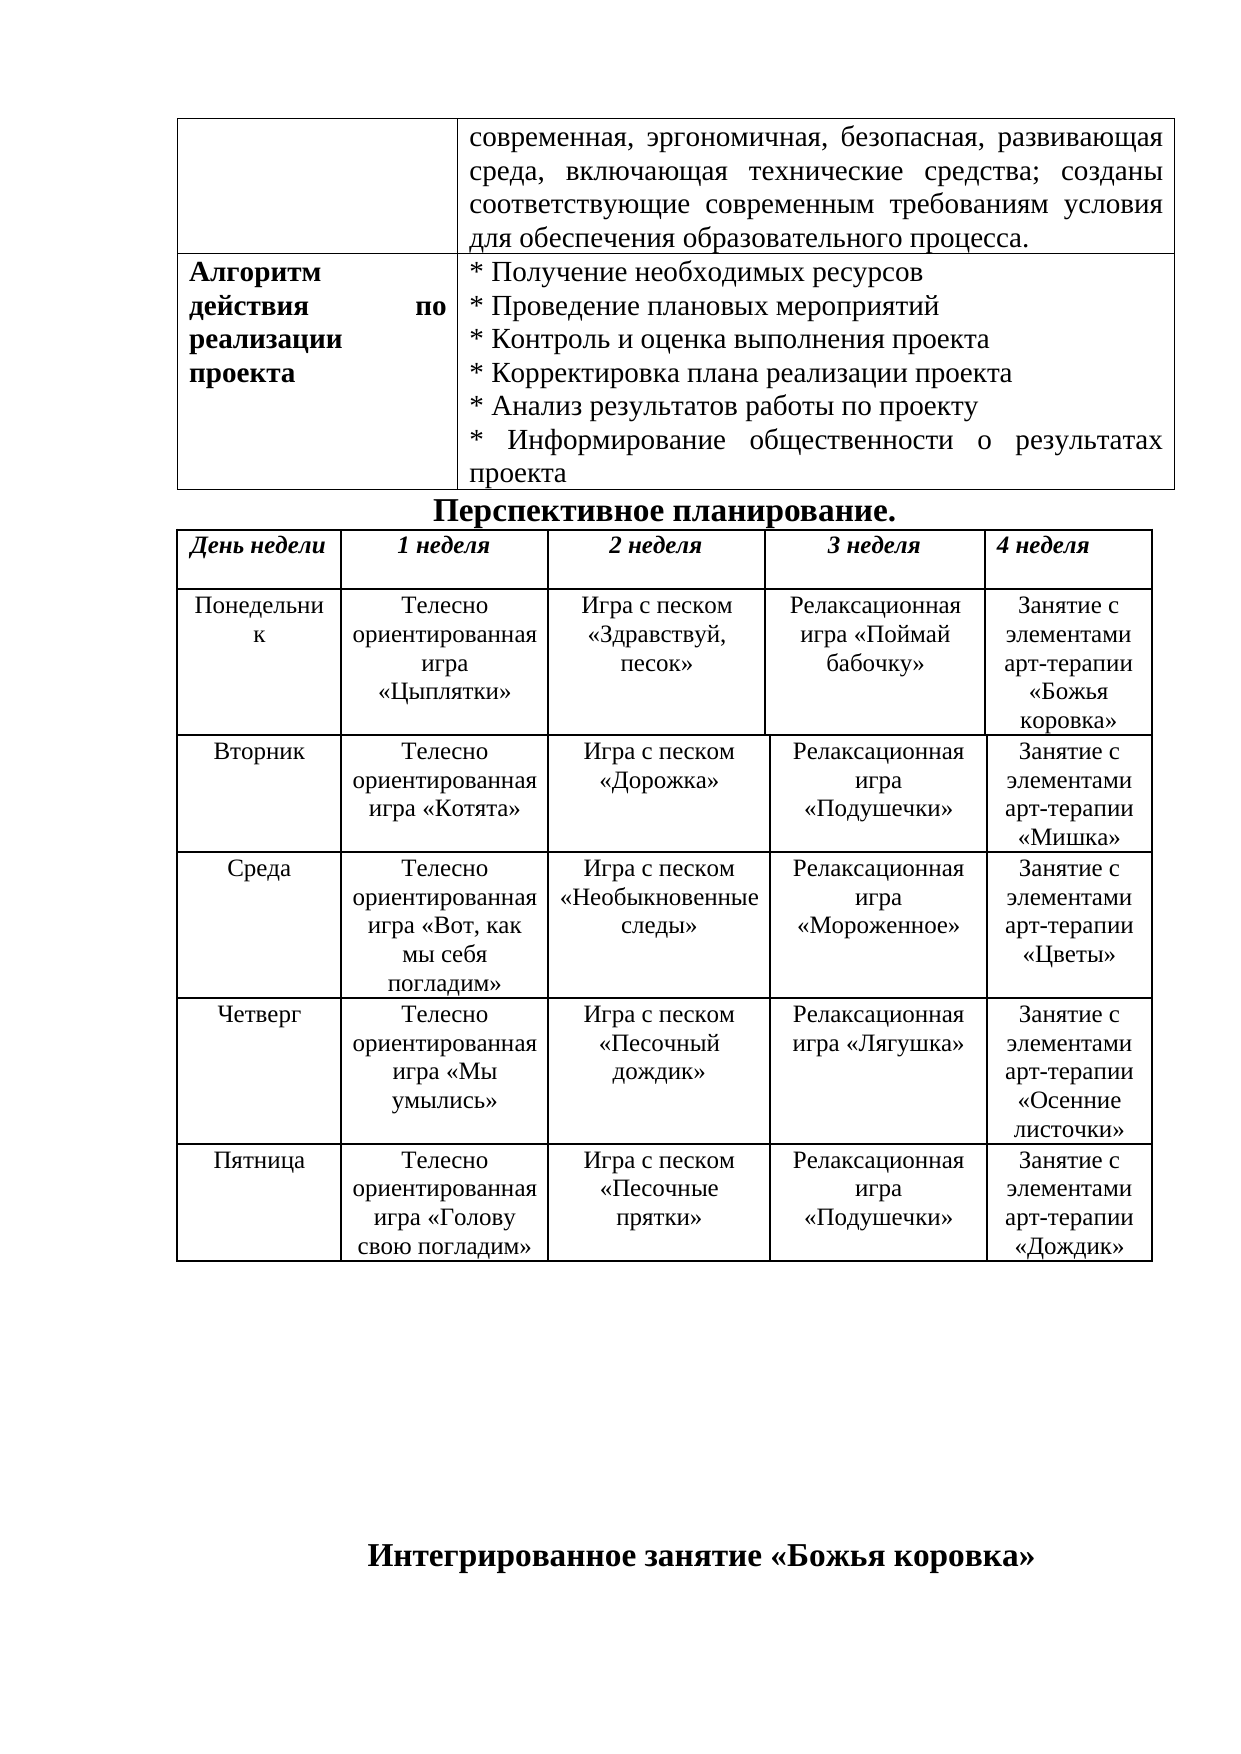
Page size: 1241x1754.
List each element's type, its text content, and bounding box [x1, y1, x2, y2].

table_cell Игра с песком «Необыкновенные следы» [549, 853, 769, 997]
table_cell Игра с песком «Здравствуй, песок» [549, 590, 764, 734]
table_cell Четверг [178, 999, 340, 1143]
table_cell Занятие с элементами арт-терапии «Цветы» [988, 853, 1151, 997]
table_header 3 неделя [766, 531, 984, 588]
table_cell Занятие с элементами арт-терапии «Мишка» [988, 736, 1151, 851]
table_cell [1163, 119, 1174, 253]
table_cell Релаксационная игра «Мороженное» [771, 853, 986, 997]
table_cell Понедельник [178, 590, 340, 734]
table_cell Занятие с элементами арт-терапии «Божья коровка» [986, 590, 1151, 734]
table_header 1 неделя [342, 531, 547, 588]
text Интегрированное занятие «Божья коровка» [177, 1535, 1152, 1573]
table_cell Игра с песком «Песочные прятки» [549, 1145, 769, 1260]
table_header День недели [178, 531, 340, 588]
table_cell Релаксационная игра «Лягушка» [771, 999, 986, 1143]
table_header 4 неделя [986, 531, 1151, 588]
table_cell Телесно ориентированная игра «Голову свою погладим» [342, 1145, 547, 1260]
table_header 2 неделя [549, 531, 764, 588]
table_cell Релаксационная игра «Подушечки» [771, 1145, 986, 1260]
table_cell Среда [178, 853, 340, 997]
table_cell Занятие с элементами арт-терапии «Осенние листочки» [988, 999, 1151, 1143]
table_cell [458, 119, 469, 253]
table_cell Пятница [178, 1145, 340, 1260]
table_cell Телесно ориентированная игра «Цыплятки» [342, 590, 547, 734]
table_cell Телесно ориентированная игра «Вот, как мы себя погладим» [342, 853, 547, 997]
table_cell Игра с песком «Дорожка» [549, 736, 769, 851]
table_cell Вторник [178, 736, 340, 851]
text Перспективное планирование. [177, 490, 1152, 528]
table_cell Релаксационная игра «Поймай бабочку» [766, 590, 984, 734]
table_cell Игра с песком «Песочный дождик» [549, 999, 769, 1143]
table_cell Алгоритм действия по реализации проекта [178, 254, 457, 489]
table_cell Релаксационная игра «Подушечки» [771, 736, 986, 851]
table_cell Телесно ориентированная игра «Мы умылись» [342, 999, 547, 1143]
table_cell Телесно ориентированная игра «Котята» [342, 736, 547, 851]
table_cell Занятие с элементами арт-терапии «Дождик» [988, 1145, 1151, 1260]
table_cell * Получение необходимых ресурсов * Проведение плановых мероприятий * Контроль и оценка выполнения проекта * Корректировка плана реализации проекта * Анализ результатов работы по проекту * Информирование общественности о результатах проекта [458, 254, 1174, 489]
